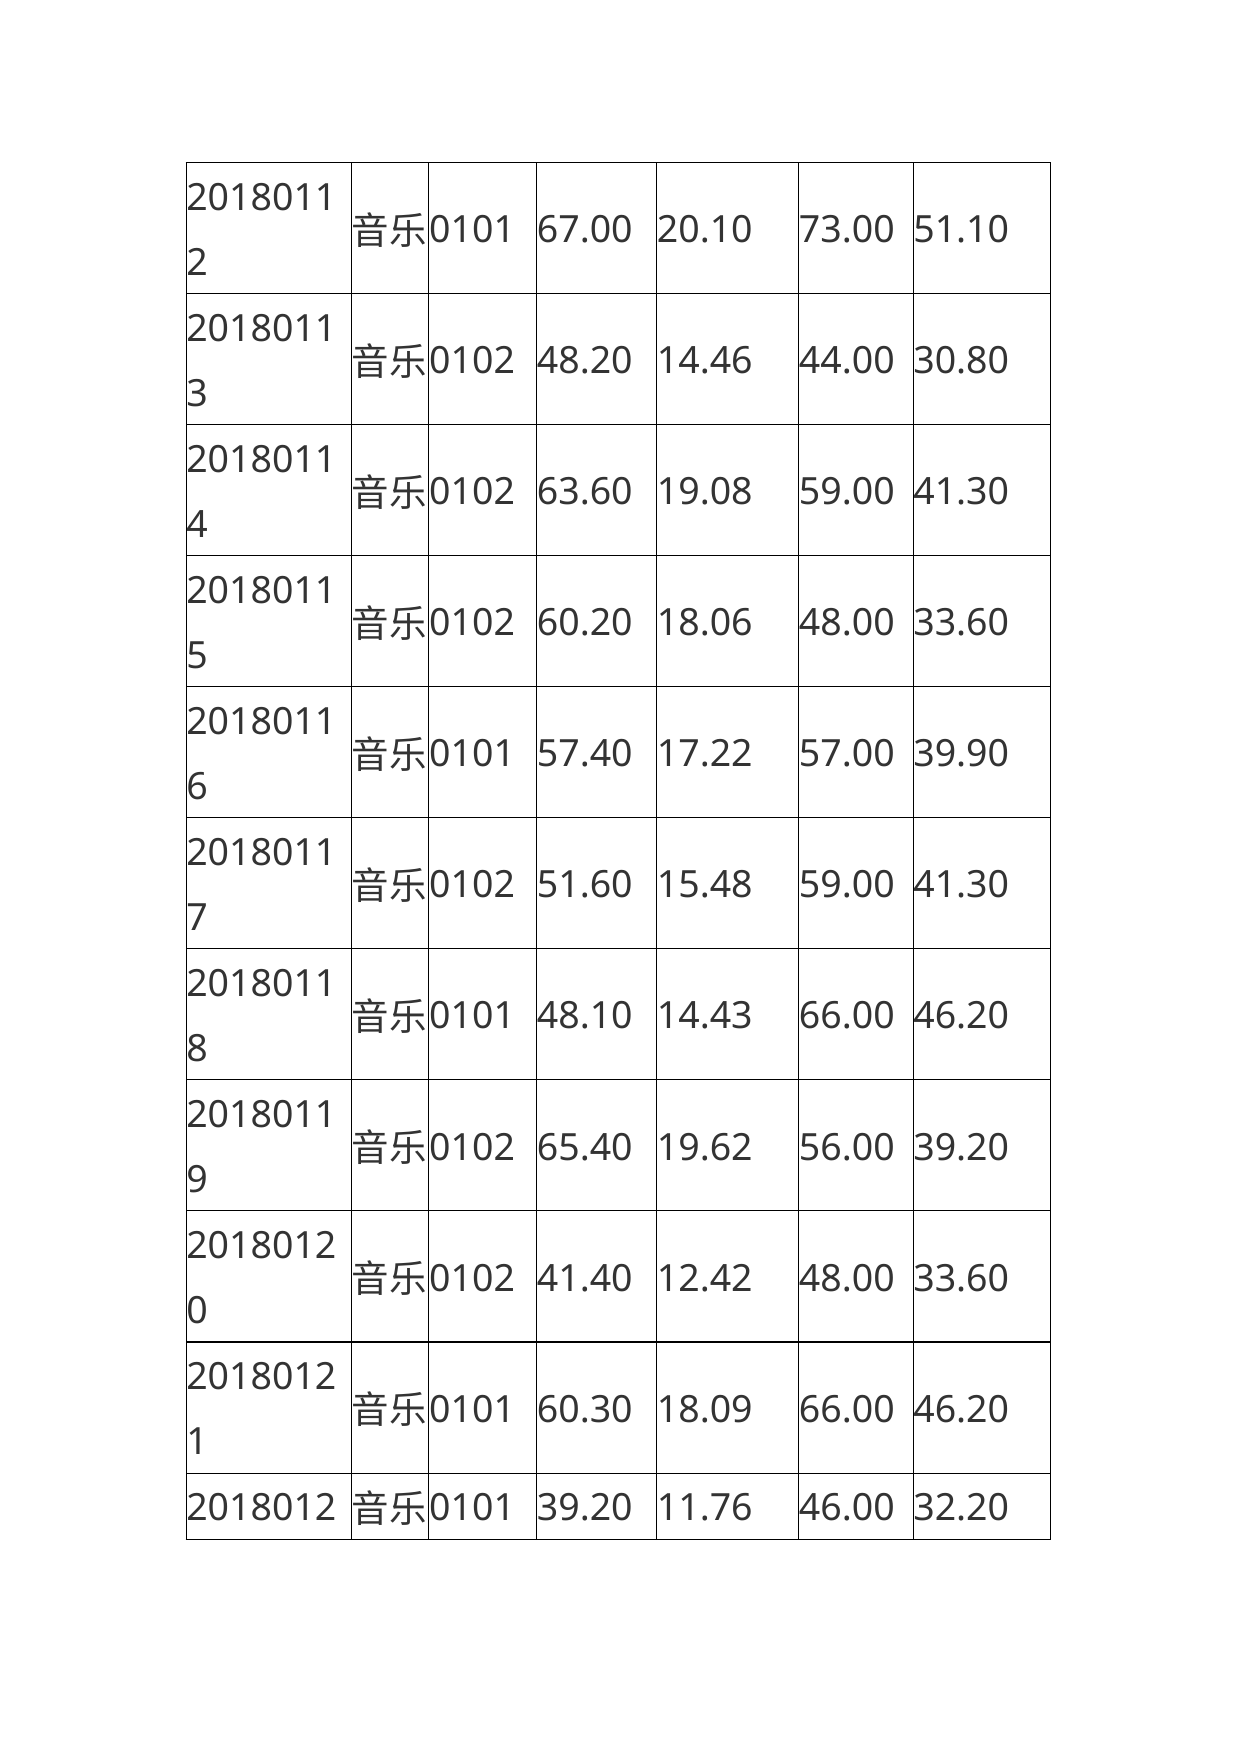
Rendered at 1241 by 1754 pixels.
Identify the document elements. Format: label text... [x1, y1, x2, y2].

table_cell 20180118 [187, 949, 351, 1079]
table_cell 20180115 [187, 556, 351, 686]
table_cell 57.40 [537, 687, 656, 817]
table_cell 48.20 [537, 294, 656, 424]
table_cell 19.08 [657, 425, 798, 555]
table_cell 63.60 [537, 425, 656, 555]
table_cell 60.20 [537, 556, 656, 686]
table_cell 0101 [429, 949, 536, 1079]
table_cell 57.00 [799, 687, 913, 817]
table_cell 20180119 [187, 1080, 351, 1210]
table_cell 59.00 [799, 425, 913, 555]
table_cell 音乐 [352, 1211, 428, 1341]
table_cell 20180117 [187, 818, 351, 948]
table_cell 17.22 [657, 687, 798, 817]
table_cell 46.20 [914, 949, 1050, 1079]
table_cell 46.00 [799, 1474, 913, 1538]
table_cell 0102 [429, 1211, 536, 1341]
table_cell 41.40 [537, 1211, 656, 1341]
table_cell 0101 [429, 1474, 536, 1538]
table_cell 20180121 [187, 1343, 351, 1472]
table_cell 18.09 [657, 1343, 798, 1472]
table_cell 0102 [429, 556, 536, 686]
table_cell 33.60 [914, 556, 1050, 686]
table_cell 32.20 [914, 1474, 1050, 1538]
table_cell 73.00 [799, 163, 913, 293]
table_cell 0102 [429, 818, 536, 948]
table_cell 0102 [429, 294, 536, 424]
table_cell 20180113 [187, 294, 351, 424]
table_cell 67.00 [537, 163, 656, 293]
table_cell 48.10 [537, 949, 656, 1079]
table_cell 12.42 [657, 1211, 798, 1341]
table_cell 19.62 [657, 1080, 798, 1210]
table_cell 33.60 [914, 1211, 1050, 1341]
table_cell 20.10 [657, 163, 798, 293]
table_cell 20180116 [187, 687, 351, 817]
table_cell 0101 [429, 687, 536, 817]
table_cell 0102 [429, 425, 536, 555]
table_cell 39.20 [537, 1474, 656, 1538]
table_cell 14.43 [657, 949, 798, 1079]
table_cell 18.06 [657, 556, 798, 686]
table_cell 0101 [429, 1343, 536, 1472]
table_cell 20180112 [187, 163, 351, 293]
table_cell 20180120 [187, 1211, 351, 1341]
table_cell 音乐 [352, 1474, 428, 1538]
table_cell 音乐 [352, 687, 428, 817]
table_cell 66.00 [799, 1343, 913, 1472]
table_cell 0102 [429, 1080, 536, 1210]
table_cell 音乐 [352, 163, 428, 293]
table_cell 15.48 [657, 818, 798, 948]
table_cell 48.00 [799, 556, 913, 686]
table_cell 音乐 [352, 949, 428, 1079]
table_cell 音乐 [352, 556, 428, 686]
table_cell 39.20 [914, 1080, 1050, 1210]
table_cell 音乐 [352, 1343, 428, 1472]
table_cell 60.30 [537, 1343, 656, 1472]
table_cell 20180114 [187, 425, 351, 555]
table_cell 39.90 [914, 687, 1050, 817]
table_cell 48.00 [799, 1211, 913, 1341]
table_cell 66.00 [799, 949, 913, 1079]
table_cell 46.20 [914, 1343, 1050, 1472]
table_cell 41.30 [914, 425, 1050, 555]
table_cell 14.46 [657, 294, 798, 424]
table_cell 65.40 [537, 1080, 656, 1210]
table_cell 56.00 [799, 1080, 913, 1210]
table_cell 音乐 [352, 294, 428, 424]
table_cell 0101 [429, 163, 536, 293]
table_cell 59.00 [799, 818, 913, 948]
table_cell 51.60 [537, 818, 656, 948]
table_cell 44.00 [799, 294, 913, 424]
table_cell 41.30 [914, 818, 1050, 948]
table_cell 20180122 [187, 1474, 351, 1538]
table_cell 音乐 [352, 1080, 428, 1210]
table_cell 11.76 [657, 1474, 798, 1538]
table_cell 音乐 [352, 818, 428, 948]
table_cell 51.10 [914, 163, 1050, 293]
table_cell 音乐 [352, 425, 428, 555]
table_cell 30.80 [914, 294, 1050, 424]
